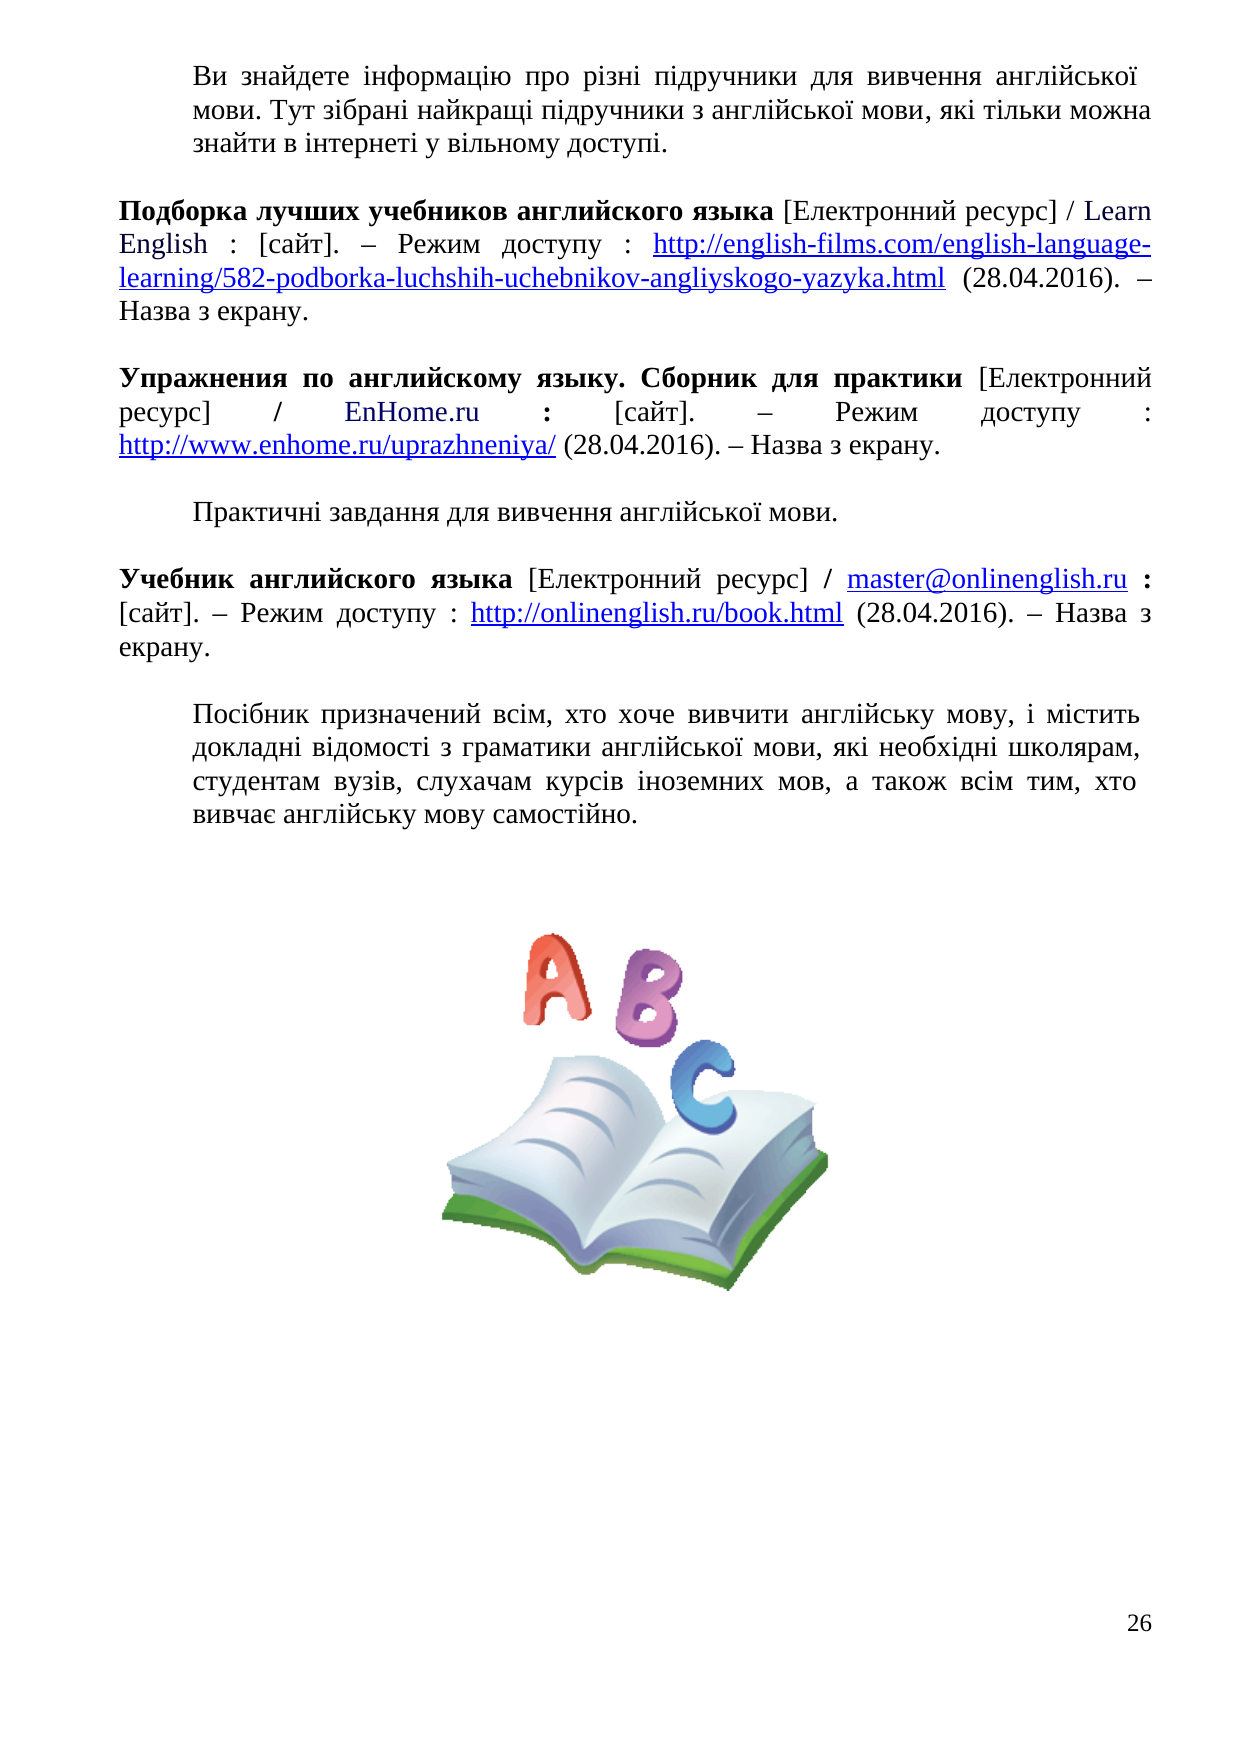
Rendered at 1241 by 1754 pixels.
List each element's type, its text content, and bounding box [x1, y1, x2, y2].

text Ви знайдете інформацію про різні підручники для вивчення англійської мови. Тут зібрані найкращі підручники з англійської мови, які тільки можна знайти в інтернеті у вільному доступі. [118, 58, 1152, 159]
text Практичні завдання для вивчення англійської мови. [118, 494, 1152, 528]
text Упражнения по английскому языку. Сборник для практики [Електронний ресурс] / EnHome.ru : [сайт]. – Режим доступу : http://www.enhome.ru/uprazhneniya/ (28.04.2016). – Назва з екрану. [118, 360, 1152, 461]
text Подборка лучших учебников английского языка [Електронний ресурс] / Learn English : [сайт]. – Режим доступу : http://english-films.com/english-language-learning/582-podborka-luchshih-uchebnikov-angliyskogo-yazyka.html (28.04.2016). – Назва з екрану. [118, 193, 1152, 327]
text Учебник английского языка [Електронний ресурс] / master@onlinenglish.ru : [сайт]. – Режим доступу : http://onlinenglish.ru/book.html (28.04.2016). – Назва з екрану. [118, 562, 1152, 662]
picture [439, 930, 830, 1291]
text Посібник призначений всім, хто хоче вивчити англійську мову, і містить докладні відомості з граматики англійської мови, які необхідні школярам, студентам вузів, слухачам курсів іноземних мов, а також всім тим, хто вивчає англійську мову самостійно. [118, 696, 1152, 830]
